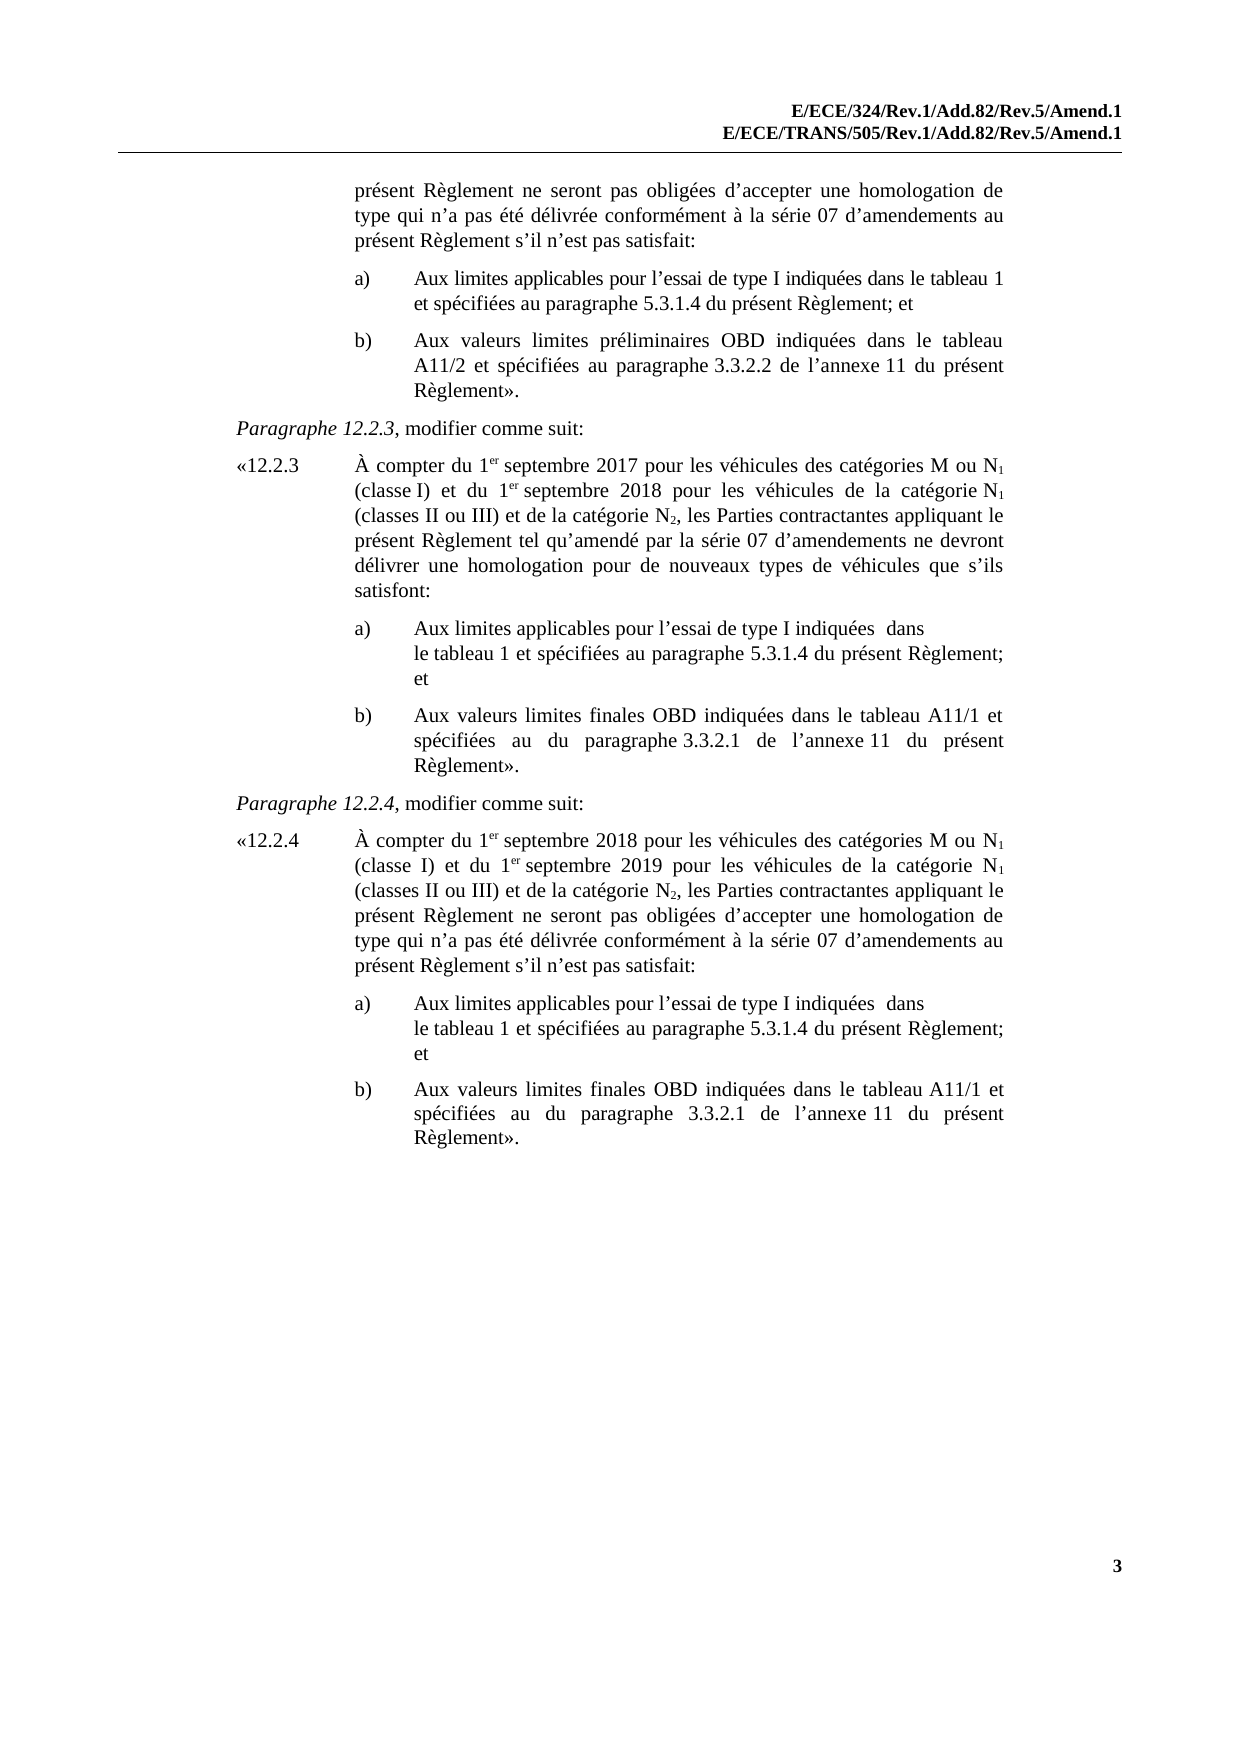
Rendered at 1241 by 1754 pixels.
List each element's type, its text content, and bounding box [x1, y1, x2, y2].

text «12.2.4 À compter du 1er septembre 2018 pour les véhicules des catégories M ou N1 (classe I) et du 1er septembre 2019 pour les véhicules de la catégorie N1 (classes II ou III) et de la catégorie N2, les Parties contractantes appliquant le présent Règlement ne seront pas obligées d’accepter une homologation de type qui n’a pas été délivrée conformément à la série 07 d’amendements au présent Règlement s’il n’est pas satisfait: [236, 827, 1004, 977]
text b) Aux valeurs limites préliminaires OBD indiquées dans le tableau A11/2 et spécifiées au paragraphe 3.3.2.2 de l’annexe 11 du présent Règlement». [354, 327, 1004, 402]
text b) Aux valeurs limites finales OBD indiquées dans le tableau A11/1 et spécifiées au du paragraphe 3.3.2.1 de l’annexe 11 du présent Règlement». [354, 1077, 1004, 1149]
text a) Aux limites applicables pour l’essai de type I indiquées dans le tableau 1 et spécifiées au paragraphe 5.3.1.4 du présent Règlement; et [354, 990, 1004, 1065]
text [236, 177, 1004, 252]
text Paragraphe 12.2.3, modifier comme suit: [236, 415, 1004, 440]
text Paragraphe 12.2.4, modifier comme suit: [236, 790, 1004, 815]
text b) Aux valeurs limites finales OBD indiquées dans le tableau A11/1 et spécifiées au du paragraphe 3.3.2.1 de l’annexe 11 du présent Règlement». [354, 702, 1004, 777]
text «12.2.3 À compter du 1er septembre 2017 pour les véhicules des catégories M ou N1 (classe I) et du 1er septembre 2018 pour les véhicules de la catégorie N1 (classes II ou III) et de la catégorie N2, les Parties contractantes appliquant le présent Règlement tel qu’amendé par la série 07 d’amendements ne devront délivrer une homologation pour de nouveaux types de véhicules que s’ils satisfont: [236, 452, 1004, 602]
text a) Aux limites applicables pour l’essai de type I indiquées dans le tableau 1 et spécifiées au paragraphe 5.3.1.4 du présent Règlement; et [354, 265, 1004, 315]
text a) Aux limites applicables pour l’essai de type I indiquées dans le tableau 1 et spécifiées au paragraphe 5.3.1.4 du présent Règlement; et [354, 615, 1004, 690]
